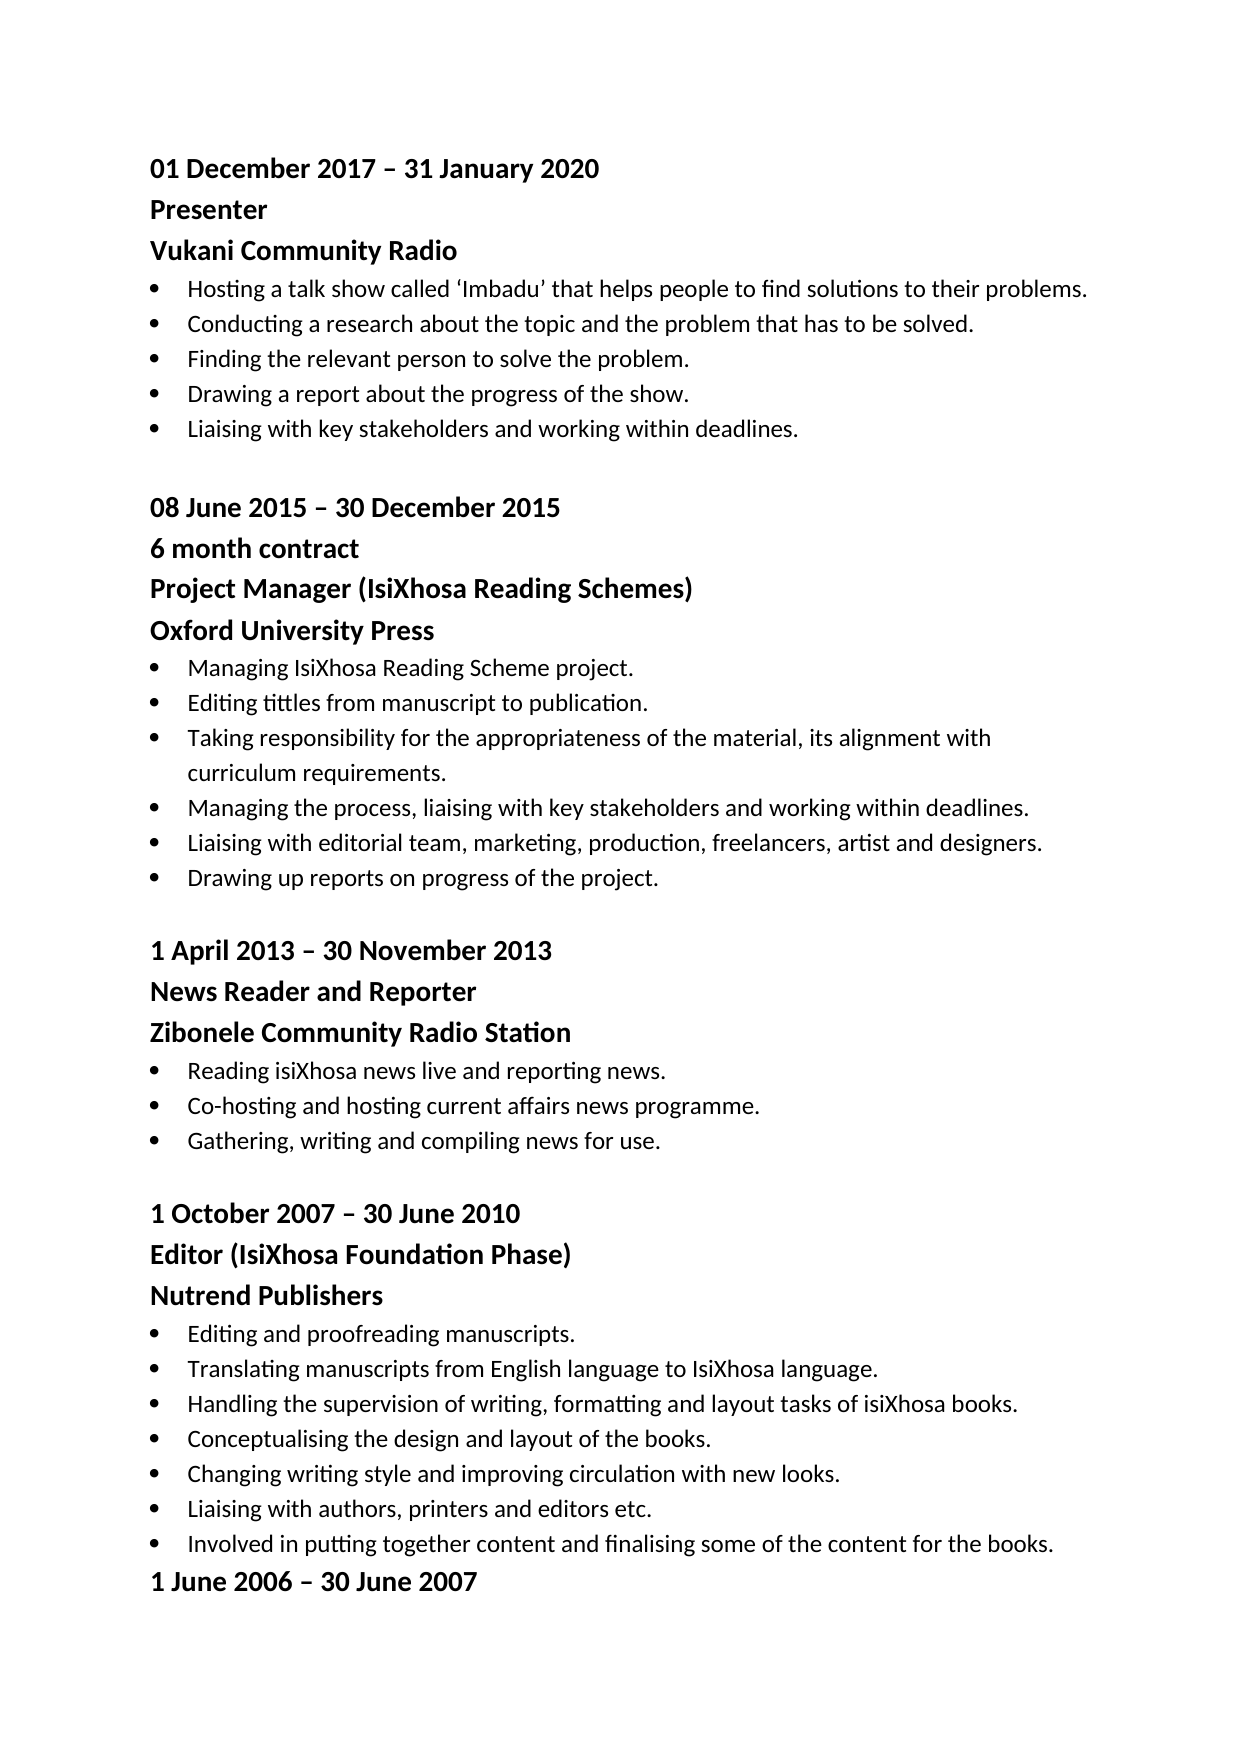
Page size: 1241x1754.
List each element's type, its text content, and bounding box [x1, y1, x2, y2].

list Managing IsiXhosa Reading Scheme project. [150, 652, 1090, 683]
list Gathering, writing and compiling news for use. [150, 1125, 1090, 1156]
list Hosting a talk show called ‘Imbadu’ that helps people to find solutions to their problems. [150, 273, 1090, 303]
text News Reader and Reporter [150, 973, 1090, 1009]
list Handling the supervision of writing, formatting and layout tasks of isiXhosa books. [150, 1388, 1090, 1419]
text Presenter [150, 191, 1090, 227]
text Zibonele Community Radio Station [150, 1014, 1090, 1050]
list Drawing up reports on progress of the project. [150, 862, 1090, 893]
text Nutrend Publishers [150, 1277, 1090, 1313]
list Editing and proofreading manuscripts. [150, 1318, 1090, 1349]
text Editor (IsiXhosa Foundation Phase) [150, 1236, 1090, 1272]
text Project Manager (IsiXhosa Reading Schemes) [150, 571, 1090, 606]
list Editing tittles from manuscript to publication. [150, 687, 1090, 718]
list Liaising with authors, printers and editors etc. [150, 1493, 1090, 1524]
list Managing the process, liaising with key stakeholders and working within deadlines. [150, 792, 1090, 823]
list Finding the relevant person to solve the problem. [150, 343, 1090, 373]
text Vukani Community Radio [150, 232, 1090, 267]
text Oxford University Press [150, 612, 1090, 647]
text 1 June 2006 – 30 June 2007 [150, 1563, 1090, 1599]
list Drawing a report about the progress of the show. [150, 378, 1090, 408]
list Conducting a research about the topic and the problem that has to be solved. [150, 308, 1090, 338]
list Liaising with editorial team, marketing, production, freelancers, artist and designers. [150, 827, 1090, 858]
text 08 June 2015 – 30 December 2015 [150, 489, 1090, 524]
list Conceptualising the design and layout of the books. [150, 1423, 1090, 1454]
list Involved in putting together content and finalising some of the content for the books. [150, 1528, 1090, 1559]
text 6 month contract [150, 530, 1090, 565]
list Co-hosting and hosting current affairs news programme. [150, 1090, 1090, 1121]
text 1 April 2013 – 30 November 2013 [150, 932, 1090, 968]
list Translating manuscripts from English language to IsiXhosa language. [150, 1353, 1090, 1384]
list Taking responsibility for the appropriateness of the material, its alignment with curriculum requirements. [150, 722, 1090, 788]
list Changing writing style and improving circulation with new looks. [150, 1458, 1090, 1489]
list Reading isiXhosa news live and reporting news. [150, 1055, 1090, 1086]
text 01 December 2017 – 31 January 2020 [150, 150, 1090, 186]
text 1 October 2007 – 30 June 2010 [150, 1195, 1090, 1231]
list Liaising with key stakeholders and working within deadlines. [150, 413, 1090, 443]
